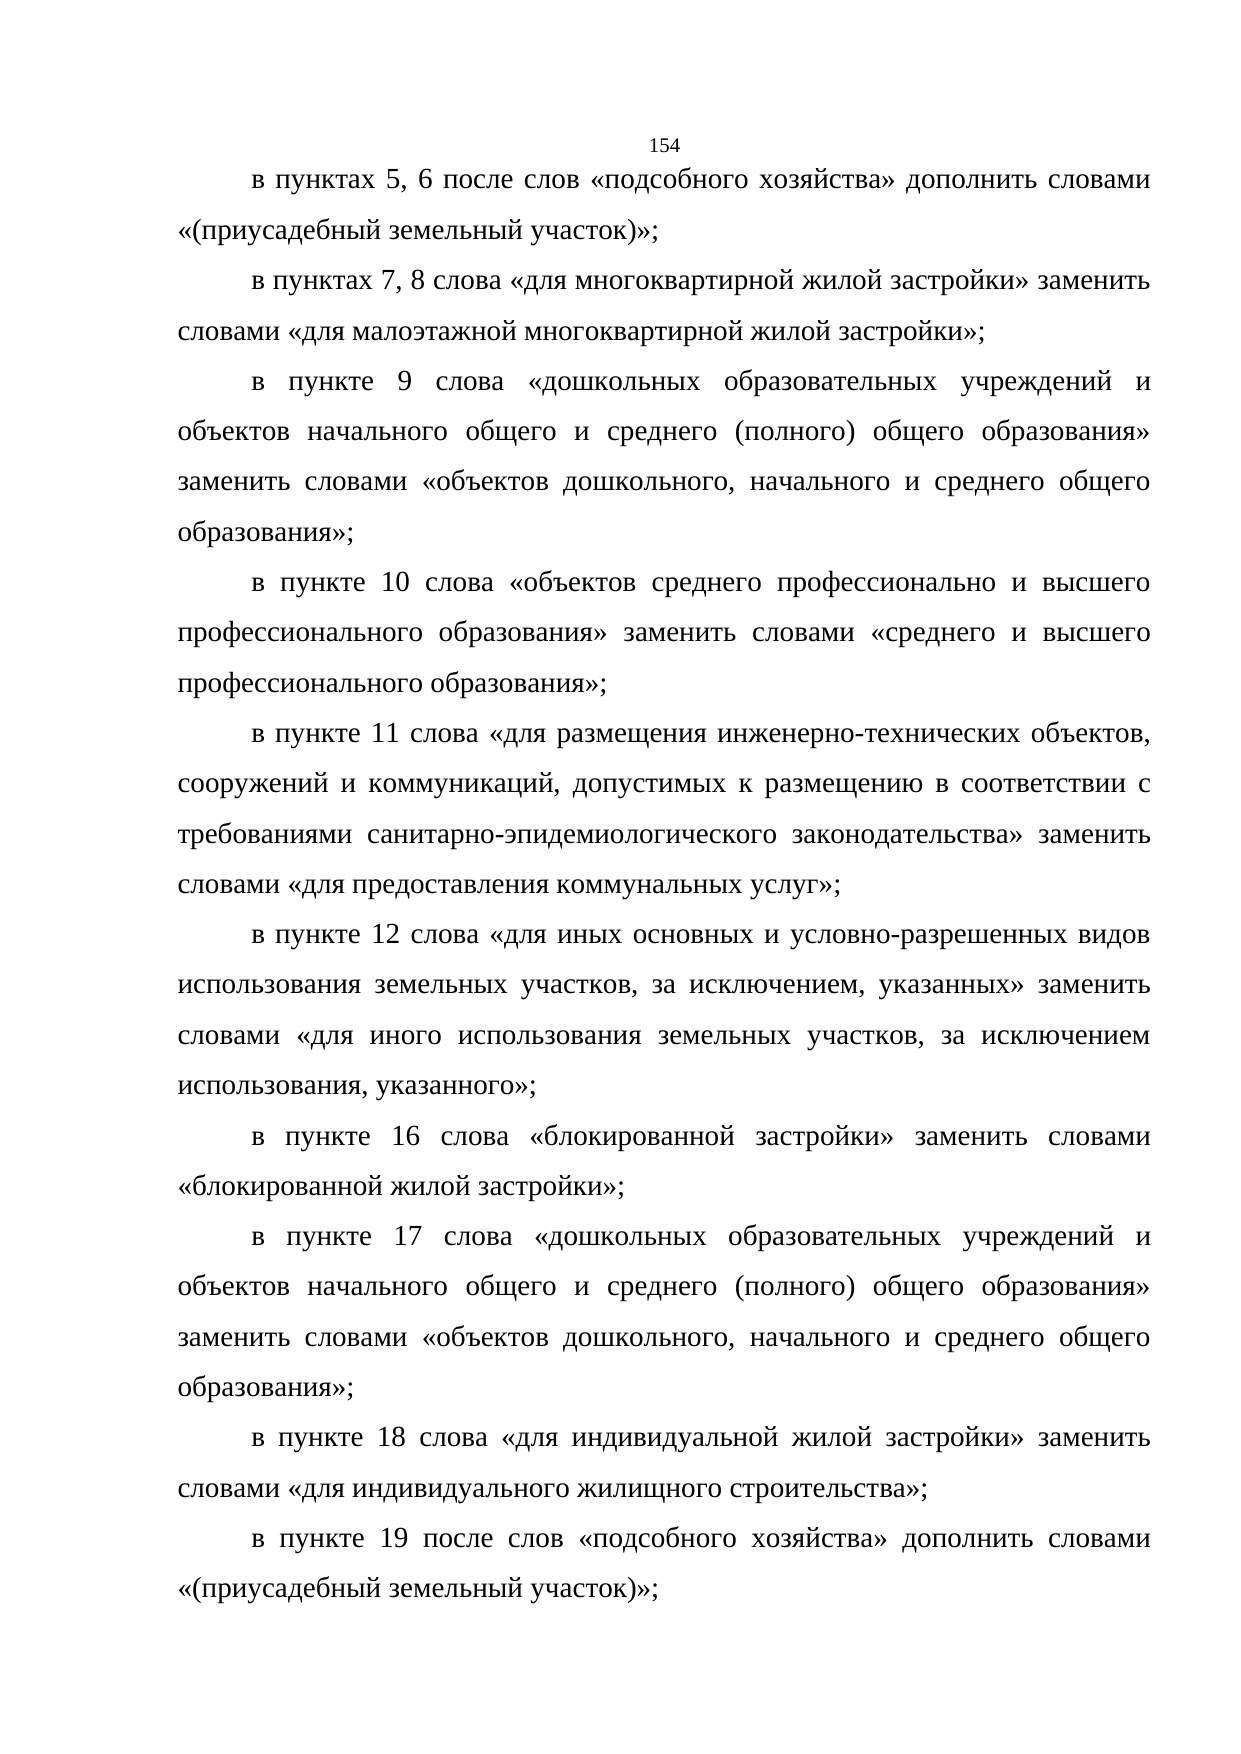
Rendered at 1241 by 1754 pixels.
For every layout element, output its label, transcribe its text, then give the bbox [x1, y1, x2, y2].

text в пункте 11 слова «для размещения инженерно-технических объектов, сооружений и коммуникаций, допустимых к размещению в соответствии с требованиями санитарно-эпидемиологического законодательства» заменить словами «для предоставления коммунальных услуг»; [177, 715, 1152, 899]
text в пункте 16 слова «блокированной застройки» заменить словами «блокированной жилой застройки»; [177, 1118, 1152, 1201]
text в пункте 9 слова «дошкольных образовательных учреждений и объектов начального общего и среднего (полного) общего образования» заменить словами «объектов дошкольного, начального и среднего общего образования»; [177, 363, 1152, 547]
text в пункте 12 слова «для иных основных и условно-разрешенных видов использования земельных участков, за исключением, указанных» заменить словами «для иного использования земельных участков, за исключением использования, указанного»; [177, 916, 1152, 1101]
text в пункте 17 слова «дошкольных образовательных учреждений и объектов начального общего и среднего (полного) общего образования» заменить словами «объектов дошкольного, начального и среднего общего образования»; [177, 1218, 1152, 1403]
text в пункте 19 после слов «подсобного хозяйства» дополнить словами «(приусадебный земельный участок)»; [177, 1520, 1152, 1604]
text в пунктах 5, 6 после слов «подсобного хозяйства» дополнить словами «(приусадебный земельный участок)»; [177, 162, 1152, 246]
text в пунктах 7, 8 слова «для многоквартирной жилой застройки» заменить словами «для малоэтажной многоквартирной жилой застройки»; [177, 262, 1152, 346]
text в пункте 10 слова «объектов среднего профессионально и высшего профессионального образования» заменить словами «среднего и высшего профессионального образования»; [177, 564, 1152, 698]
text в пункте 18 слова «для индивидуальной жилой застройки» заменить словами «для индивидуального жилищного строительства»; [177, 1419, 1152, 1503]
